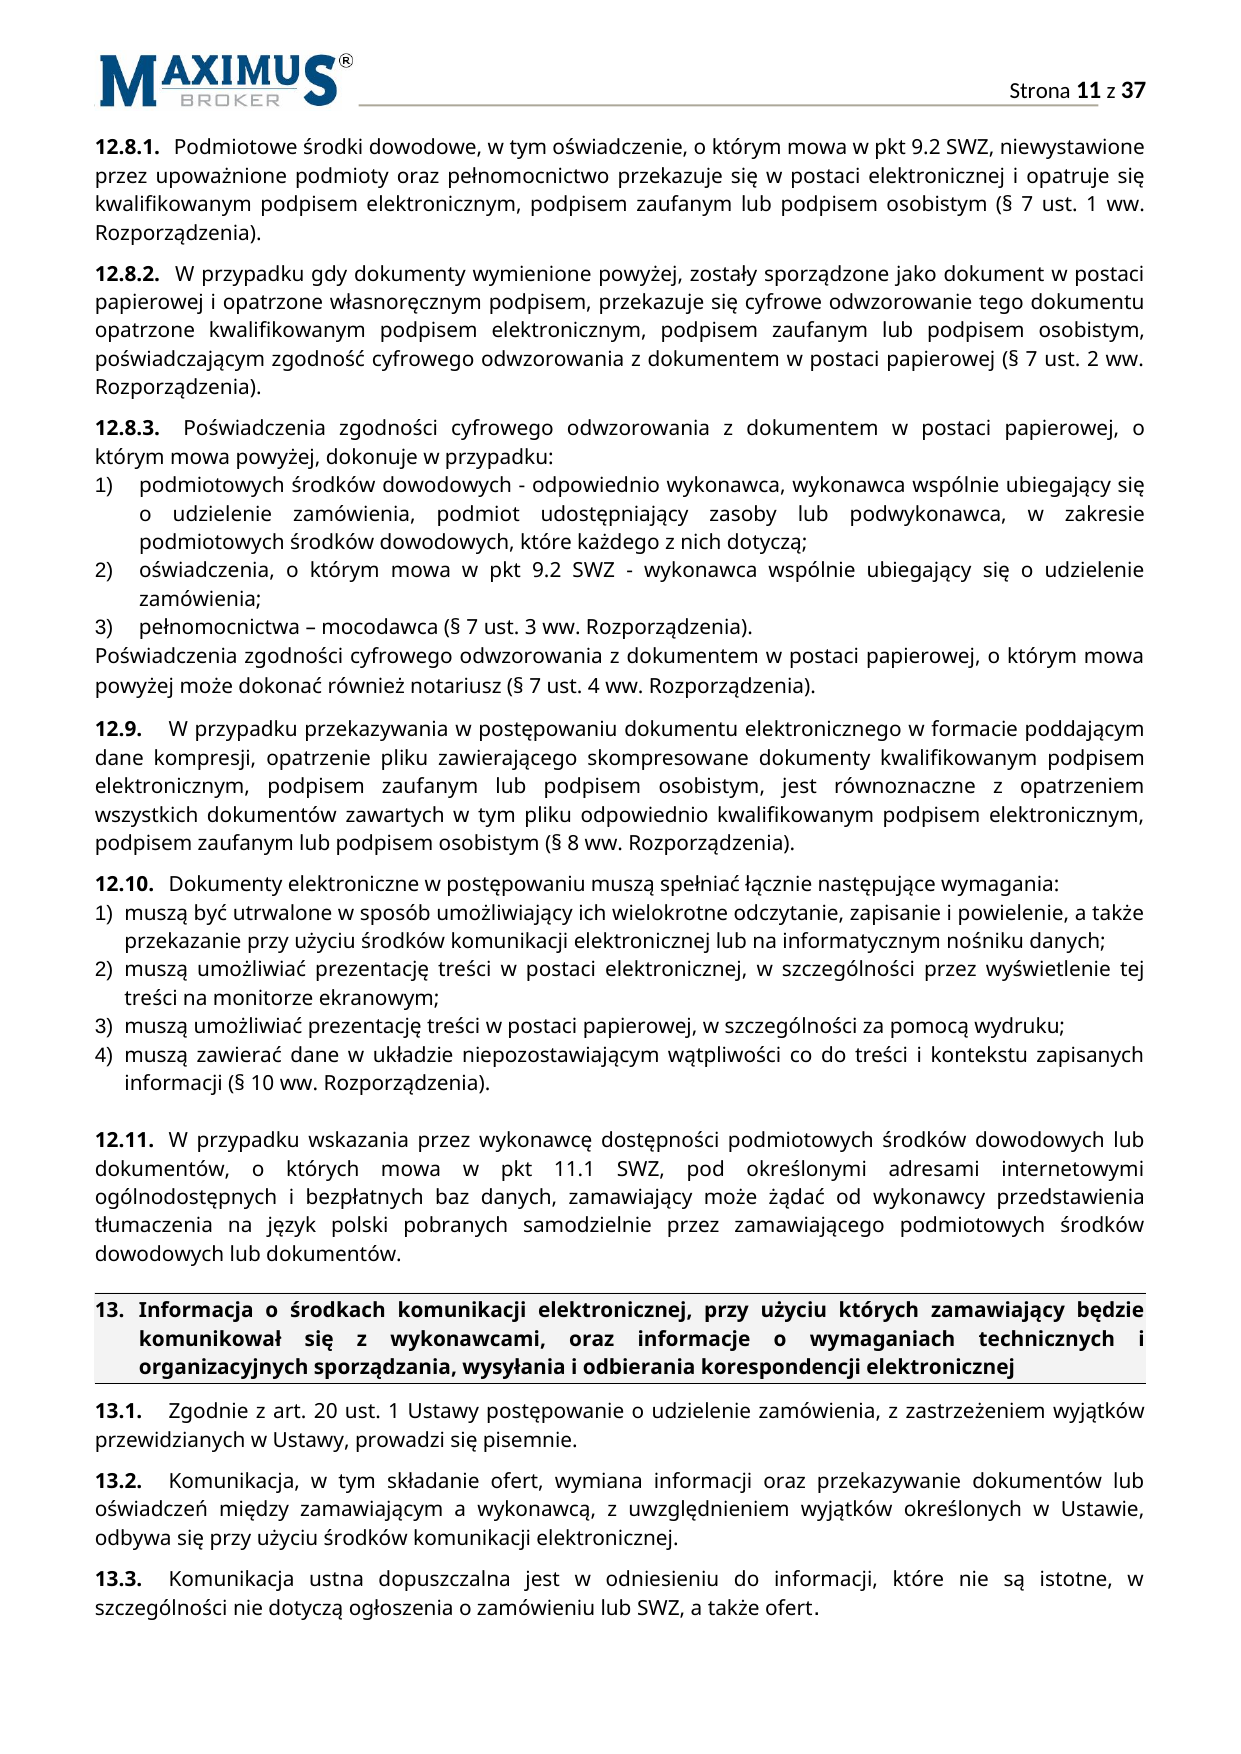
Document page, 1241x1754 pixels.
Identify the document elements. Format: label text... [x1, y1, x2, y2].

list W przypadku wskazania przez wykonawcę dostępności podmiotowych środków dowodowych lub dokumentów, o których mowa w pkt 11.1 SWZ, pod określonymi adresami internetowymi ogólnodostępnych i bezpłatnych baz danych, zamawiający może żądać od wykonawcy przedstawienia tłumaczenia na język polski pobranych samodzielnie przez zamawiającego podmiotowych środków dowodowych lub dokumentów. [94, 1125, 1146, 1267]
list Poświadczenia zgodności cyfrowego odwzorowania z dokumentem w postaci papierowej, o którym mowa powyżej, dokonuje w przypadku: [94, 413, 1146, 470]
list Komunikacja ustna dopuszczalna jest w odniesieniu do informacji, które nie są istotne, w szczególności nie dotyczą ogłoszenia o zamówieniu lub SWZ, a także ofert. [94, 1564, 1146, 1622]
picture [94, 50, 359, 111]
list Zgodnie z art. 20 ust. 1 Ustawy postępowanie o udzielenie zamówienia, z zastrzeżeniem wyjątków przewidzianych w Ustawy, prowadzi się pisemnie. [94, 1396, 1146, 1453]
list muszą umożliwiać prezentację treści w postaci elektronicznej, w szczególności przez wyświetlenie tej treści na monitorze ekranowym; [94, 954, 1146, 1011]
list Komunikacja, w tym składanie ofert, wymiana informacji oraz przekazywanie dokumentów lub oświadczeń między zamawiającym a wykonawcą, z uwzględnieniem wyjątków określonych w Ustawie, odbywa się przy użyciu środków komunikacji elektronicznej. [94, 1466, 1146, 1551]
list muszą być utrwalone w sposób umożliwiający ich wielokrotne odczytanie, zapisanie i powielenie, a także przekazanie przy użyciu środków komunikacji elektronicznej lub na informatycznym nośniku danych; [94, 898, 1146, 954]
list muszą umożliwiać prezentację treści w postaci papierowej, w szczególności za pomocą wydruku; [94, 1011, 1146, 1040]
list muszą zawierać dane w układzie niepozostawiającym wątpliwości co do treści i kontekstu zapisanych informacji (§ 10 ww. Rozporządzenia). [94, 1040, 1146, 1097]
subtitle Informacja o środkach komunikacji elektronicznej, przy użyciu których zamawiający będzie komunikował się z wykonawcami, oraz informacje o wymaganiach technicznych i organizacyjnych sporządzania, wysyłania i odbierania korespondencji elektronicznej [94, 1294, 1146, 1384]
text Poświadczenia zgodności cyfrowego odwzorowania z dokumentem w postaci papierowej, o którym mowa powyżej może dokonać również notariusz (§ 7 ust. 4 ww. Rozporządzenia). [94, 641, 1146, 700]
list W przypadku przekazywania w postępowaniu dokumentu elektronicznego w formacie poddającym dane kompresji, opatrzenie pliku zawierającego skompresowane dokumenty kwalifikowanym podpisem elektronicznym, podpisem zaufanym lub podpisem osobistym, jest równoznaczne z opatrzeniem wszystkich dokumentów zawartych w tym pliku odpowiednio kwalifikowanym podpisem elektronicznym, podpisem zaufanym lub podpisem osobistym (§ 8 ww. Rozporządzenia). [94, 714, 1146, 857]
list Dokumenty elektroniczne w postępowaniu muszą spełniać łącznie następujące wymagania: [94, 869, 1146, 898]
list Podmiotowe środki dowodowe, w tym oświadczenie, o którym mowa w pkt 9.2 SWZ, niewystawione przez upoważnione podmioty oraz pełnomocnictwo przekazuje się w postaci elektronicznej i opatruje się kwalifikowanym podpisem elektronicznym, podpisem zaufanym lub podpisem osobistym (§ 7 ust. 1 ww. Rozporządzenia). [94, 132, 1146, 246]
list podmiotowych środków dowodowych - odpowiednio wykonawca, wykonawca wspólnie ubiegający się o udzielenie zamówienia, podmiot udostępniający zasoby lub podwykonawca, w zakresie podmiotowych środków dowodowych, które każdego z nich dotyczą; [94, 470, 1146, 556]
list oświadczenia, o którym mowa w pkt 9.2 SWZ - wykonawca wspólnie ubiegający się o udzielenie zamówienia; [94, 556, 1146, 612]
list pełnomocnictwa – mocodawca (§ 7 ust. 3 ww. Rozporządzenia). [94, 612, 1146, 641]
list W przypadku gdy dokumenty wymienione powyżej, zostały sporządzone jako dokument w postaci papierowej i opatrzone własnoręcznym podpisem, przekazuje się cyfrowe odwzorowanie tego dokumentu opatrzone kwalifikowanym podpisem elektronicznym, podpisem zaufanym lub podpisem osobistym, poświadczającym zgodność cyfrowego odwzorowania z dokumentem w postaci papierowej (§ 7 ust. 2 ww. Rozporządzenia). [94, 259, 1146, 401]
